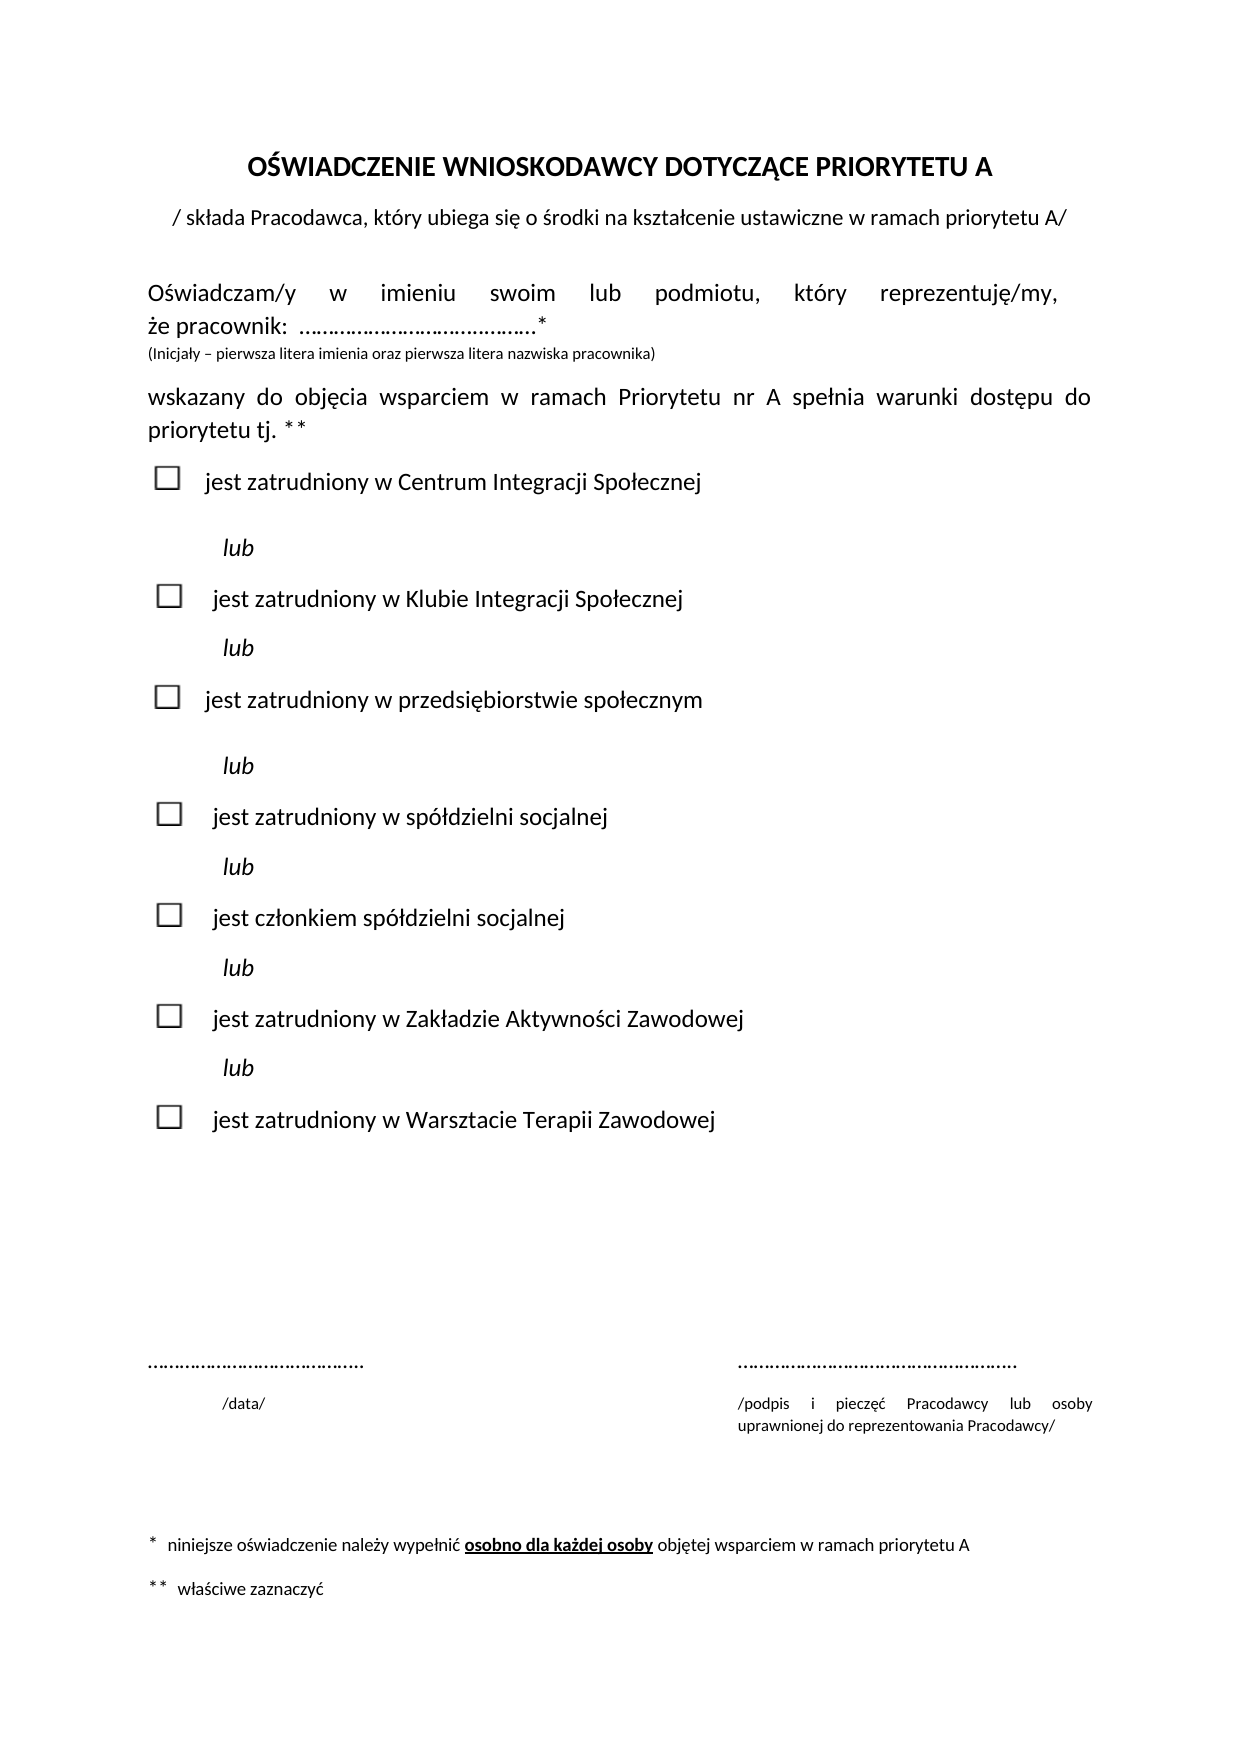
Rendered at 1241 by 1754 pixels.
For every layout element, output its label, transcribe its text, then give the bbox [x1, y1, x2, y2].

picture [155, 900, 185, 927]
text wskazany do objęcia wsparciem w ramach Priorytetu nr A spełnia warunki dostępu do priorytetu tj. ** [148, 382, 1093, 445]
text /data/ /podpis i pieczęć Pracodawcy lub osoby uprawnionej do reprezentowania Pracodawcy/ [222, 1393, 1093, 1436]
list lub [223, 851, 1093, 881]
picture [153, 682, 183, 709]
text (Inicjały – pierwsza litera imienia oraz pierwsza litera nazwiska pracownika) [148, 343, 1057, 363]
text Oświadczam/y w imieniu swoim lub podmiotu, który reprezentuję/my, że pracownik: …………………………..………* [148, 277, 1093, 341]
text ………………………………….. …………………………………………….. [148, 1346, 1093, 1374]
list lub [223, 952, 1093, 982]
text jest zatrudniony w Zakładzie Aktywności Zawodowej [133, 1001, 1093, 1033]
text OŚWIADCZENIE WNIOSKODAWCY DOTYCZĄCE PRIORYTETU A [148, 148, 1093, 183]
list lub [223, 750, 1093, 780]
text jest zatrudniony w spółdzielni socjalnej [133, 799, 1093, 832]
text jest zatrudniony w Warsztacie Terapii Zawodowej [133, 1102, 1093, 1134]
text jest zatrudniony w Centrum Integracji Społecznej [148, 464, 1093, 496]
text / składa Pracodawca, który ubiega się o środki na kształcenie ustawiczne w ramach priorytetu A/ [148, 203, 1093, 231]
text jest zatrudniony w przedsiębiorstwie społecznym [148, 682, 1093, 714]
text jest członkiem spółdzielni socjalnej [133, 900, 1093, 933]
text ** właściwe zaznaczyć [148, 1575, 1057, 1600]
picture [155, 799, 185, 826]
list lub [223, 633, 1093, 663]
picture [153, 463, 183, 490]
picture [155, 1102, 185, 1129]
picture [155, 581, 185, 608]
list lub [223, 1053, 1093, 1083]
list lub [223, 532, 1093, 562]
text * niniejsze oświadczenie należy wypełnić osobno dla każdej osoby objętej wsparciem w ramach priorytetu A [148, 1531, 1057, 1556]
picture [155, 1001, 185, 1028]
text jest zatrudniony w Klubie Integracji Społecznej [133, 581, 1093, 613]
